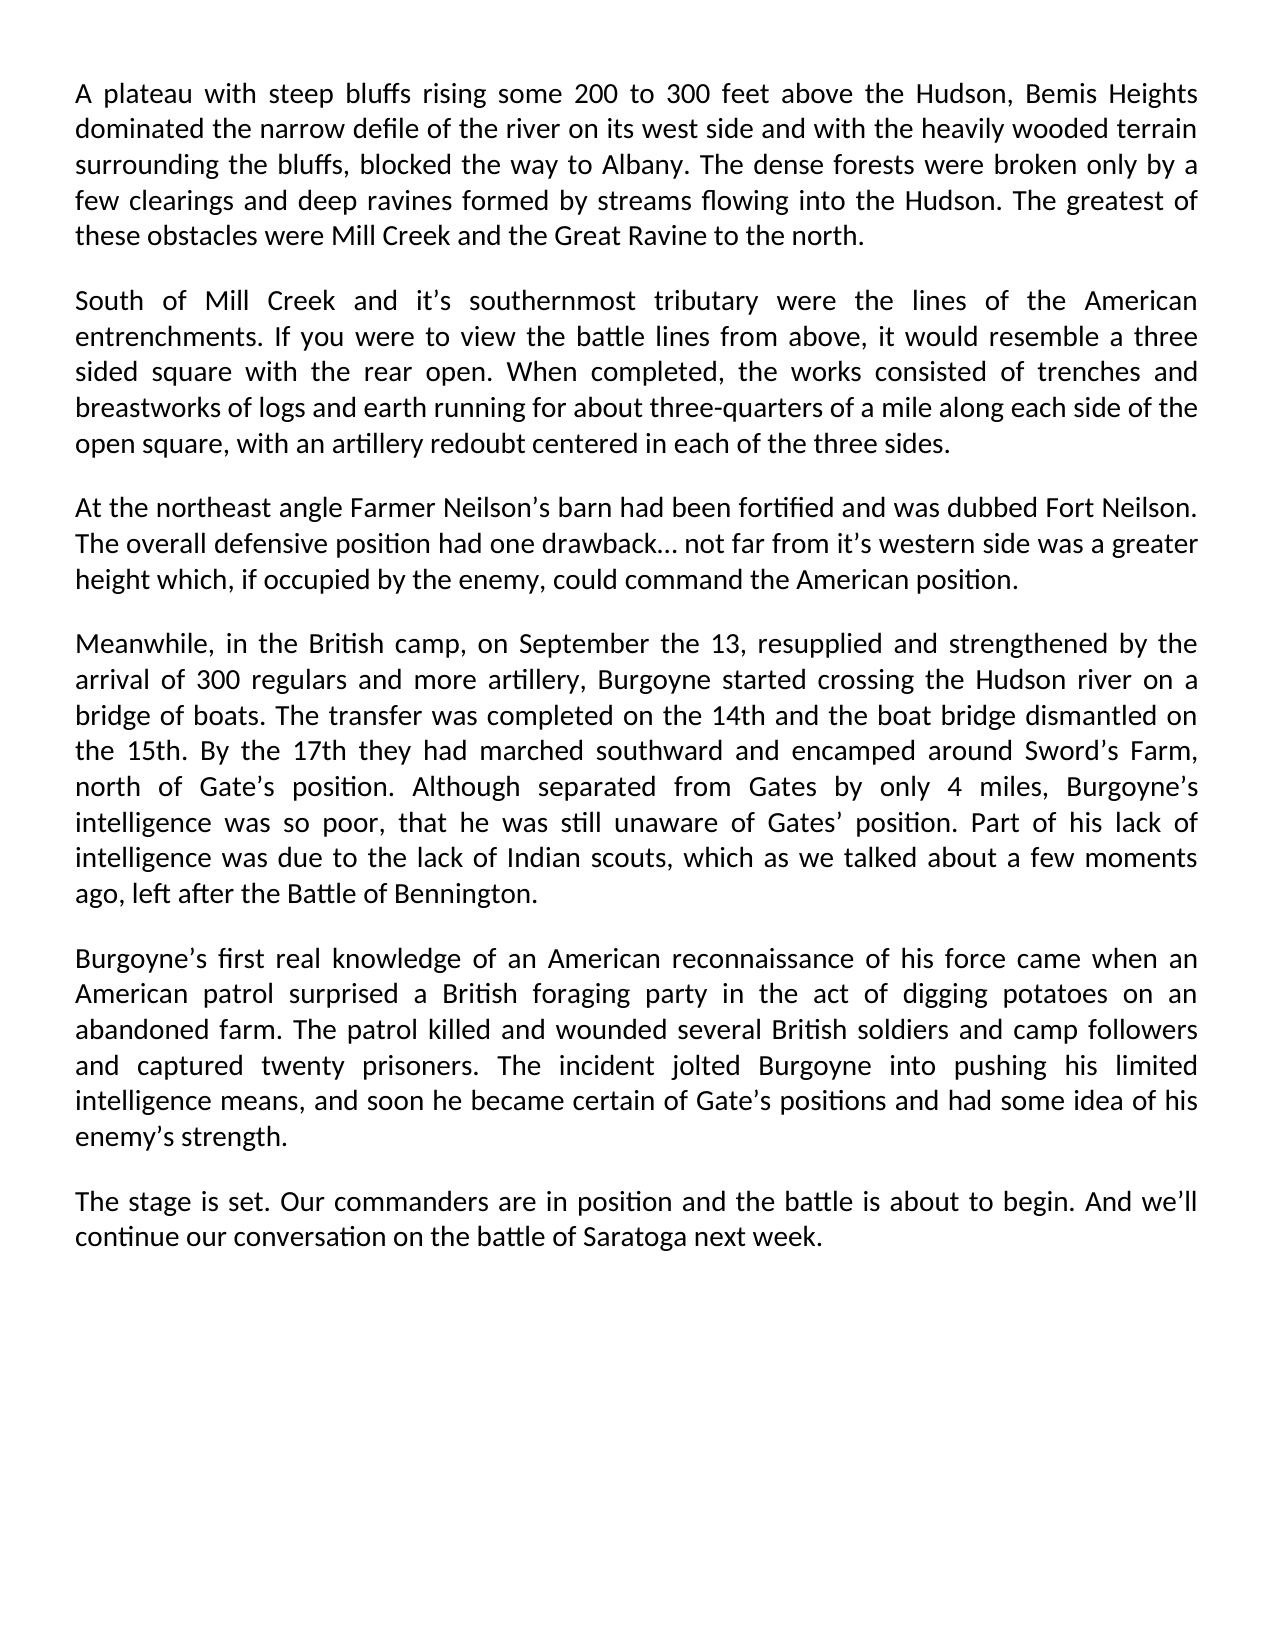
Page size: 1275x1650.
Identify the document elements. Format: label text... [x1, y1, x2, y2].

text Meanwhile, in the British camp, on September the 13, resupplied and strengthened by the arrival of 300 regulars and more artillery, Burgoyne started crossing the Hudson river on a bridge of boats. The transfer was completed on the 14th and the boat bridge dismantled on the 15th. By the 17th they had marched southward and encamped around Sword’s Farm, north of Gate’s position. Although separated from Gates by only 4 miles, Burgoyne’s intelligence was so poor, that he was still unaware of Gates’ position. Part of his lack of intelligence was due to the lack of Indian scouts, which as we talked about a few moments ago, left after the Battle of Bennington. [75, 626, 1200, 911]
text A plateau with steep bluffs rising some 200 to 300 feet above the Hudson, Bemis Heights dominated the narrow defile of the river on its west side and with the heavily wooded terrain surrounding the bluffs, blocked the way to Albany. The dense forests were broken only by a few clearings and deep ravines formed by streams flowing into the Hudson. The greatest of these obstacles were Mill Creek and the Great Ravine to the north. [75, 75, 1200, 253]
text The stage is set. Our commanders are in position and the battle is about to begin. And we’ll continue our conversation on the battle of Saratoga next week. [75, 1183, 1200, 1254]
text South of Mill Creek and it’s southernmost tributary were the lines of the American entrenchments. If you were to view the battle lines from above, it would resemble a three sided square with the rear open. When completed, the works consisted of trenches and breastworks of logs and earth running for about three-quarters of a mile along each side of the open square, with an artillery redoubt centered in each of the three sides. [75, 282, 1200, 460]
text Burgoyne’s first real knowledge of an American reconnaissance of his force came when an American patrol surprised a British foraging party in the act of digging potatoes on an abandoned farm. The patrol killed and wounded several British soldiers and camp followers and captured twenty prisoners. The incident jolted Burgoyne into pushing his limited intelligence means, and soon he became certain of Gate’s positions and had some idea of his enemy’s strength. [75, 940, 1200, 1153]
text At the northeast angle Farmer Neilson’s barn had been fortified and was dubbed Fort Neilson. The overall defensive position had one drawback… not far from it’s western side was a greater height which, if occupied by the enemy, could command the American position. [75, 489, 1200, 596]
